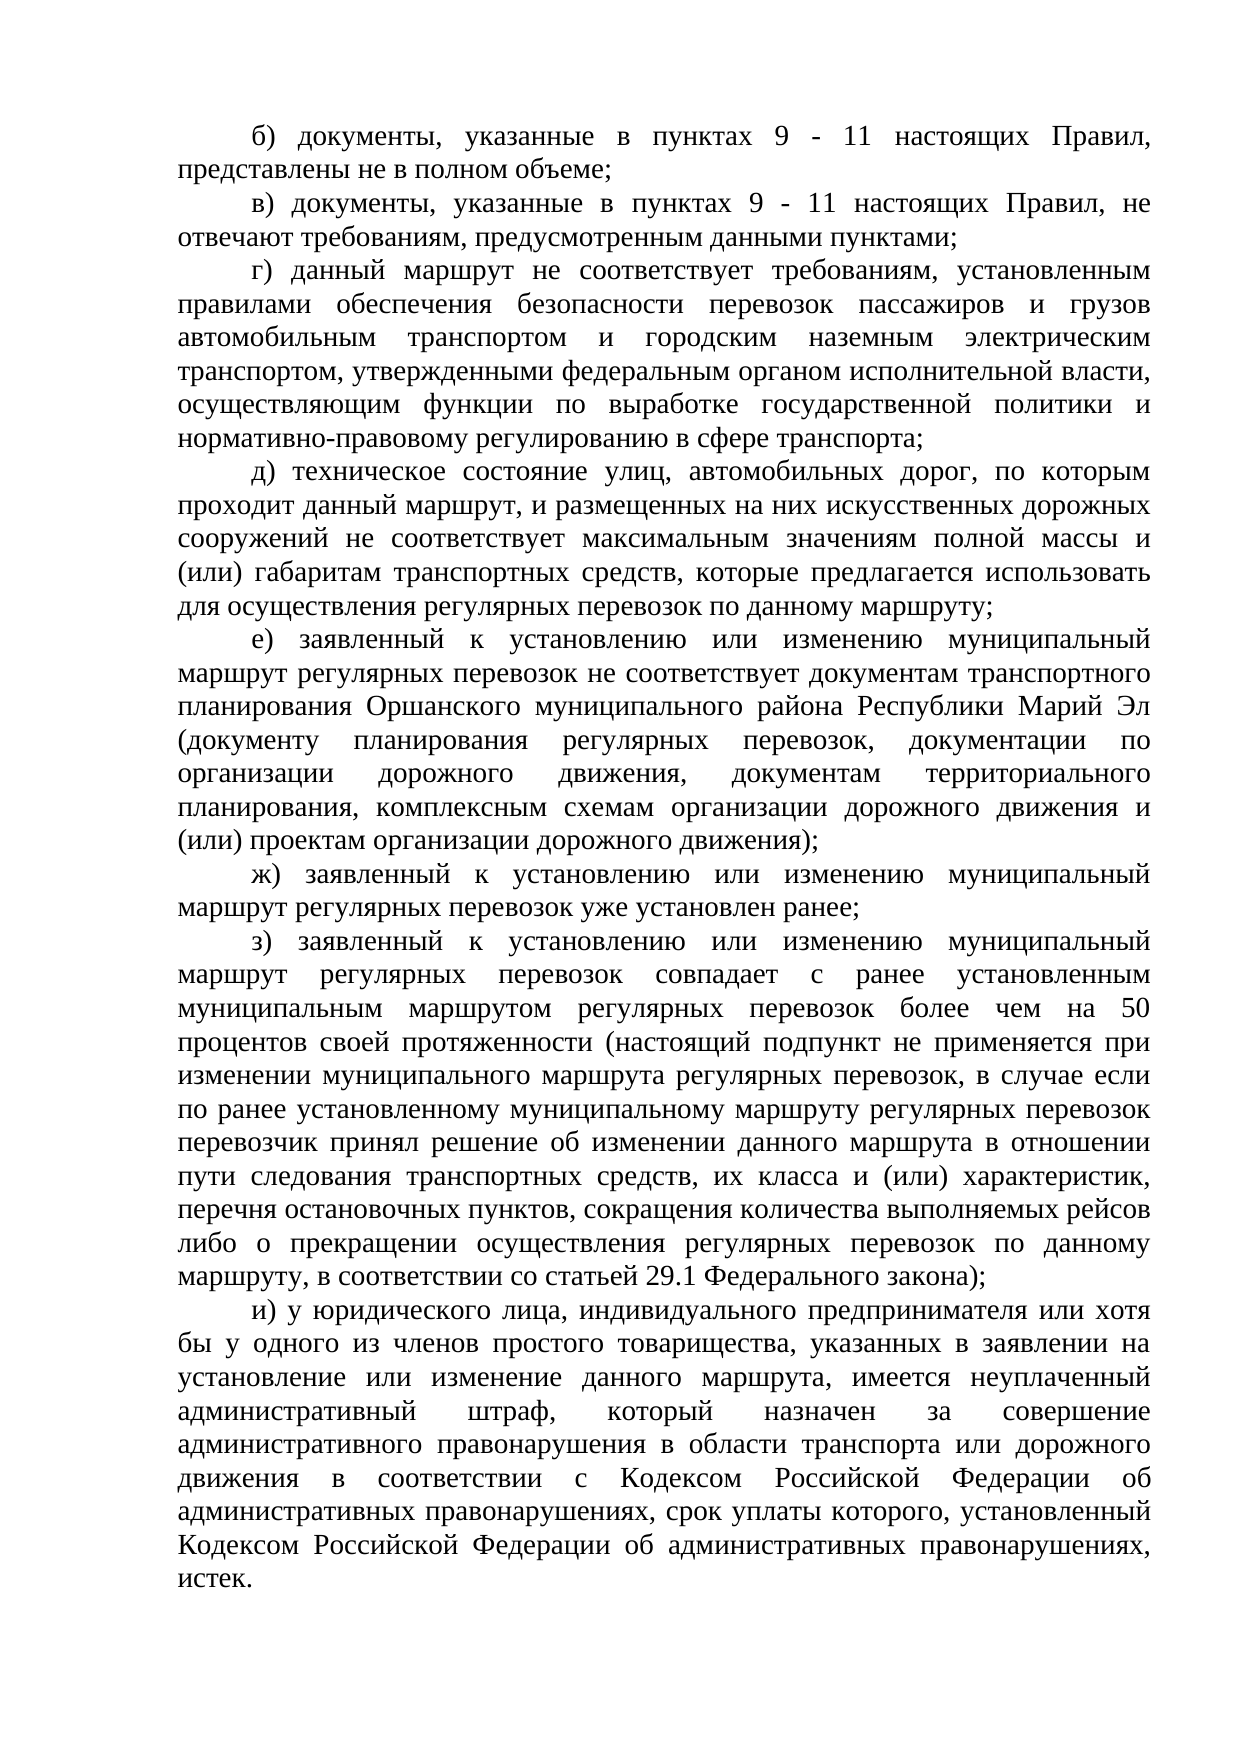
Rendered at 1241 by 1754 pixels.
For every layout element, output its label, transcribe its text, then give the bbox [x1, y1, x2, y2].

text з) заявленный к установлению или изменению муниципальный маршрут регулярных перевозок совпадает с ранее установленным муниципальным маршрутом регулярных перевозок более чем на 50 процентов своей протяженности (настоящий подпункт не применяется при изменении муниципального маршрута регулярных перевозок, в случае если по ранее установленному муниципальному маршруту регулярных перевозок перевозчик принял решение об изменении данного маршрута в отношении пути следования транспортных средств, их класса и (или) характеристик, перечня остановочных пунктов, сокращения количества выполняемых рейсов либо о прекращении осуществления регулярных перевозок по данному маршруту, в соответствии со статьей 29.1 Федерального закона); [177, 923, 1152, 1292]
text ж) заявленный к установлению или изменению муниципальный маршрут регулярных перевозок уже установлен ранее; [177, 856, 1152, 923]
text г) данный маршрут не соответствует требованиям, установленным правилами обеспечения безопасности перевозок пассажиров и грузов автомобильным транспортом и городским наземным электрическим транспортом, утвержденными федеральным органом исполнительной власти, осуществляющим функции по выработке государственной политики и нормативно-правовому регулированию в сфере транспорта; [177, 252, 1152, 453]
text д) техническое состояние улиц, автомобильных дорог, по которым проходит данный маршрут, и размещенных на них искусственных дорожных сооружений не соответствует максимальным значениям полной массы и (или) габаритам транспортных средств, которые предлагается использовать для осуществления регулярных перевозок по данному маршруту; [177, 453, 1152, 621]
text б) документы, указанные в пунктах 9 - 11 настоящих Правил, представлены не в полном объеме; [177, 118, 1152, 185]
text в) документы, указанные в пунктах 9 - 11 настоящих Правил, не отвечают требованиям, предусмотренным данными пунктами; [177, 185, 1152, 252]
text и) у юридического лица, индивидуального предпринимателя или хотя бы у одного из членов простого товарищества, указанных в заявлении на установление или изменение данного маршрута, имеется неуплаченный административный штраф, который назначен за совершение административного правонарушения в области транспорта или дорожного движения в соответствии с Кодексом Российской Федерации об административных правонарушениях, срок уплаты которого, установленный Кодексом Российской Федерации об административных правонарушениях, истек. [177, 1292, 1152, 1594]
text е) заявленный к установлению или изменению муниципальный маршрут регулярных перевозок не соответствует документам транспортного планирования Оршанского муниципального района Республики Марий Эл (документу планирования регулярных перевозок, документации по организации дорожного движения, документам территориального планирования, комплексным схемам организации дорожного движения и (или) проектам организации дорожного движения); [177, 621, 1152, 856]
